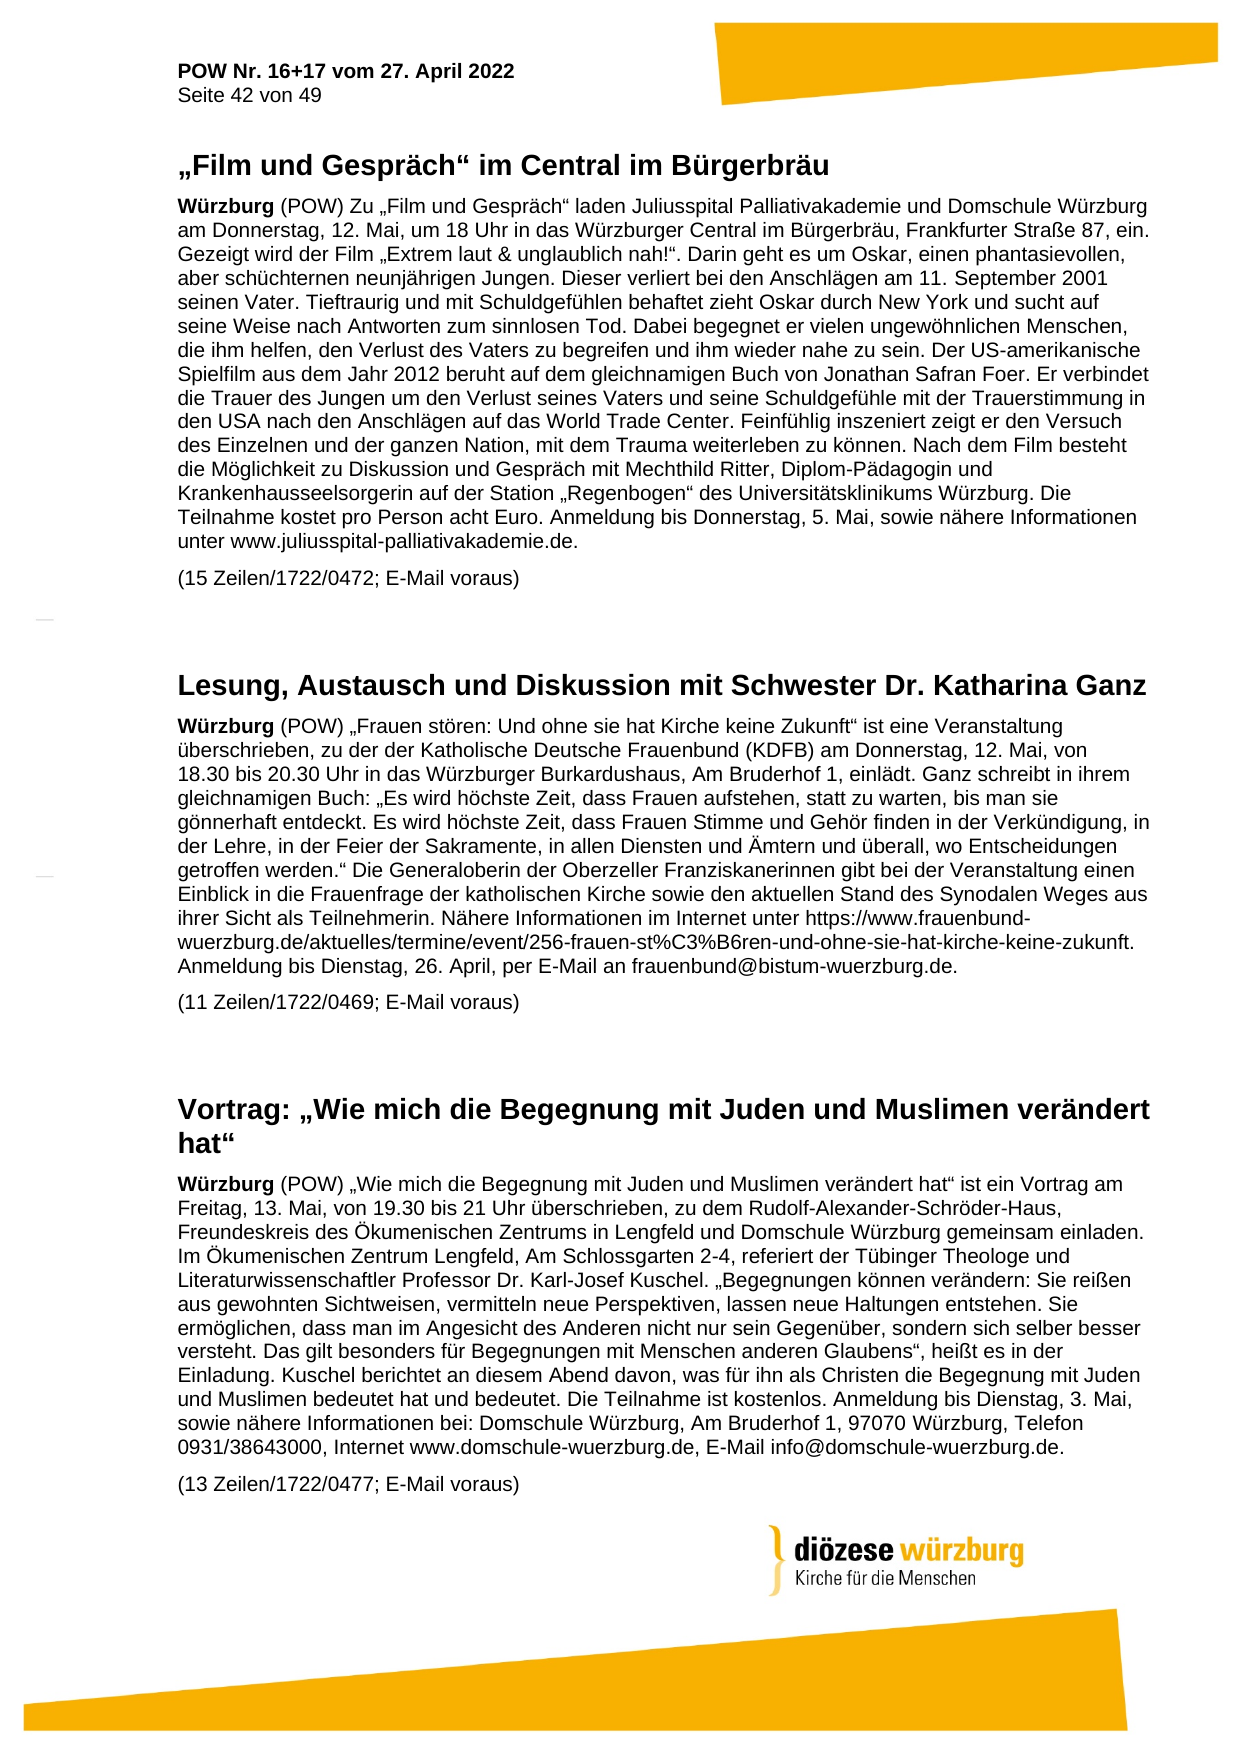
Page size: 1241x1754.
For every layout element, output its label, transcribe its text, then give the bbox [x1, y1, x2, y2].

text Würzburg (POW) „Wie mich die Begegnung mit Juden und Muslimen verändert hat“ ist ein Vortrag am Freitag, 13. Mai, von 19.30 bis 21 Uhr überschrieben, zu dem Rudolf-Alexander-Schröder-Haus, Freundeskreis des Ökumenischen Zentrums in Lengfeld und Domschule Würzburg gemeinsam einladen. Im Ökumenischen Zentrum Lengfeld, Am Schlossgarten 2-4, referiert der Tübinger Theologe und Literaturwissenschaftler Professor Dr. Karl-Josef Kuschel. „Begegnungen können verändern: Sie reißen aus gewohnten Sichtweisen, vermitteln neue Perspektiven, lassen neue Haltungen entstehen. Sie ermöglichen, dass man im Angesicht des Anderen nicht nur sein Gegenüber, sondern sich selber besser versteht. Das gilt besonders für Begegnungen mit Menschen anderen Glaubens“, heißt es in der Einladung. Kuschel berichtet an diesem Abend davon, was für ihn als Christen die Begegnung mit Juden und Muslimen bedeutet hat und bedeutet. Die Teilnahme ist kostenlos. Anmeldung bis Dienstag, 3. Mai, sowie nähere Informationen bei: Domschule Würzburg, Am Bruderhof 1, 97070 Würzburg, Telefon 0931/38643000, Internet www.domschule-wuerzburg.de, E-Mail info@domschule-wuerzburg.de. [177, 1172, 1152, 1459]
subtitle Lesung, Austausch und Diskussion mit Schwester Dr. Katharina Ganz [177, 668, 1152, 701]
text (13 Zeilen/1722/0477; E-Mail voraus) [177, 1472, 1152, 1496]
text (15 Zeilen/1722/0472; E-Mail voraus) [177, 566, 1152, 589]
text Würzburg (POW) „Frauen stören: Und ohne sie hat Kirche keine Zukunft“ ist eine Veranstaltung überschrieben, zu der der Katholische Deutsche Frauenbund (KDFB) am Donnerstag, 12. Mai, von 18.30 bis 20.30 Uhr in das Würzburger Burkardushaus, Am Bruderhof 1, einlädt. Ganz schreibt in ihrem gleichnamigen Buch: „Es wird höchste Zeit, dass Frauen aufstehen, statt zu warten, bis man sie gönnerhaft entdeckt. Es wird höchste Zeit, dass Frauen Stimme und Gehör finden in der Verkündigung, in der Lehre, in der Feier der Sakramente, in allen Diensten und Ämtern und überall, wo Entscheidungen getroffen werden.“ Die Generaloberin der Oberzeller Franziskanerinnen gibt bei der Veranstaltung einen Einblick in die Frauenfrage der katholischen Kirche sowie den aktuellen Stand des Synodalen Weges aus ihrer Sicht als Teilnehmerin. Nähere Informationen im Internet unter https://www.frauenbund-wuerzburg.de/aktuelles/termine/event/256-frauen-st%C3%B6ren-und-ohne-sie-hat-kirche-keine-zukunft. Anmeldung bis Dienstag, 26. April, per E-Mail an frauenbund@bistum-wuerzburg.de. [177, 714, 1152, 977]
text (11 Zeilen/1722/0469; E-Mail voraus) [177, 990, 1152, 1014]
picture [0, 0, 1241, 1754]
text Vortrag: „Wie mich die Begegnung mit Juden und Muslimen verändert hat“ [177, 1092, 1152, 1159]
text Würzburg (POW) Zu „Film und Gespräch“ laden Juliusspital Palliativakademie und Domschule Würzburg am Donnerstag, 12. Mai, um 18 Uhr in das Würzburger Central im Bürgerbräu, Frankfurter Straße 87, ein. Gezeigt wird der Film „Extrem laut & unglaublich nah!“. Darin geht es um Oskar, einen phantasievollen, aber schüchternen neunjährigen Jungen. Dieser verliert bei den Anschlägen am 11. September 2001 seinen Vater. Tieftraurig und mit Schuldgefühlen behaftet zieht Oskar durch New York und sucht auf seine Weise nach Antworten zum sinnlosen Tod. Dabei begegnet er vielen ungewöhnlichen Menschen, die ihm helfen, den Verlust des Vaters zu begreifen und ihm wieder nahe zu sein. Der US-amerikanische Spielfilm aus dem Jahr 2012 beruht auf dem gleichnamigen Buch von Jonathan Safran Foer. Er verbindet die Trauer des Jungen um den Verlust seines Vaters und seine Schuldgefühle mit der Trauerstimmung in den USA nach den Anschlägen auf das World Trade Center. Feinfühlig inszeniert zeigt er den Versuch des Einzelnen und der ganzen Nation, mit dem Trauma weiterleben zu können. Nach dem Film besteht die Möglichkeit zu Diskussion und Gespräch mit Mechthild Ritter, Diplom-Pädagogin und Krankenhausseelsorgerin auf der Station „Regenbogen“ des Universitätsklinikums Würzburg. Die Teilnahme kostet pro Person acht Euro. Anmeldung bis Donnerstag, 5. Mai, sowie nähere Informationen unter www.juliusspital-palliativakademie.de. [177, 194, 1152, 553]
subtitle „Film und Gespräch“ im Central im Bürgerbräu [177, 148, 1152, 181]
